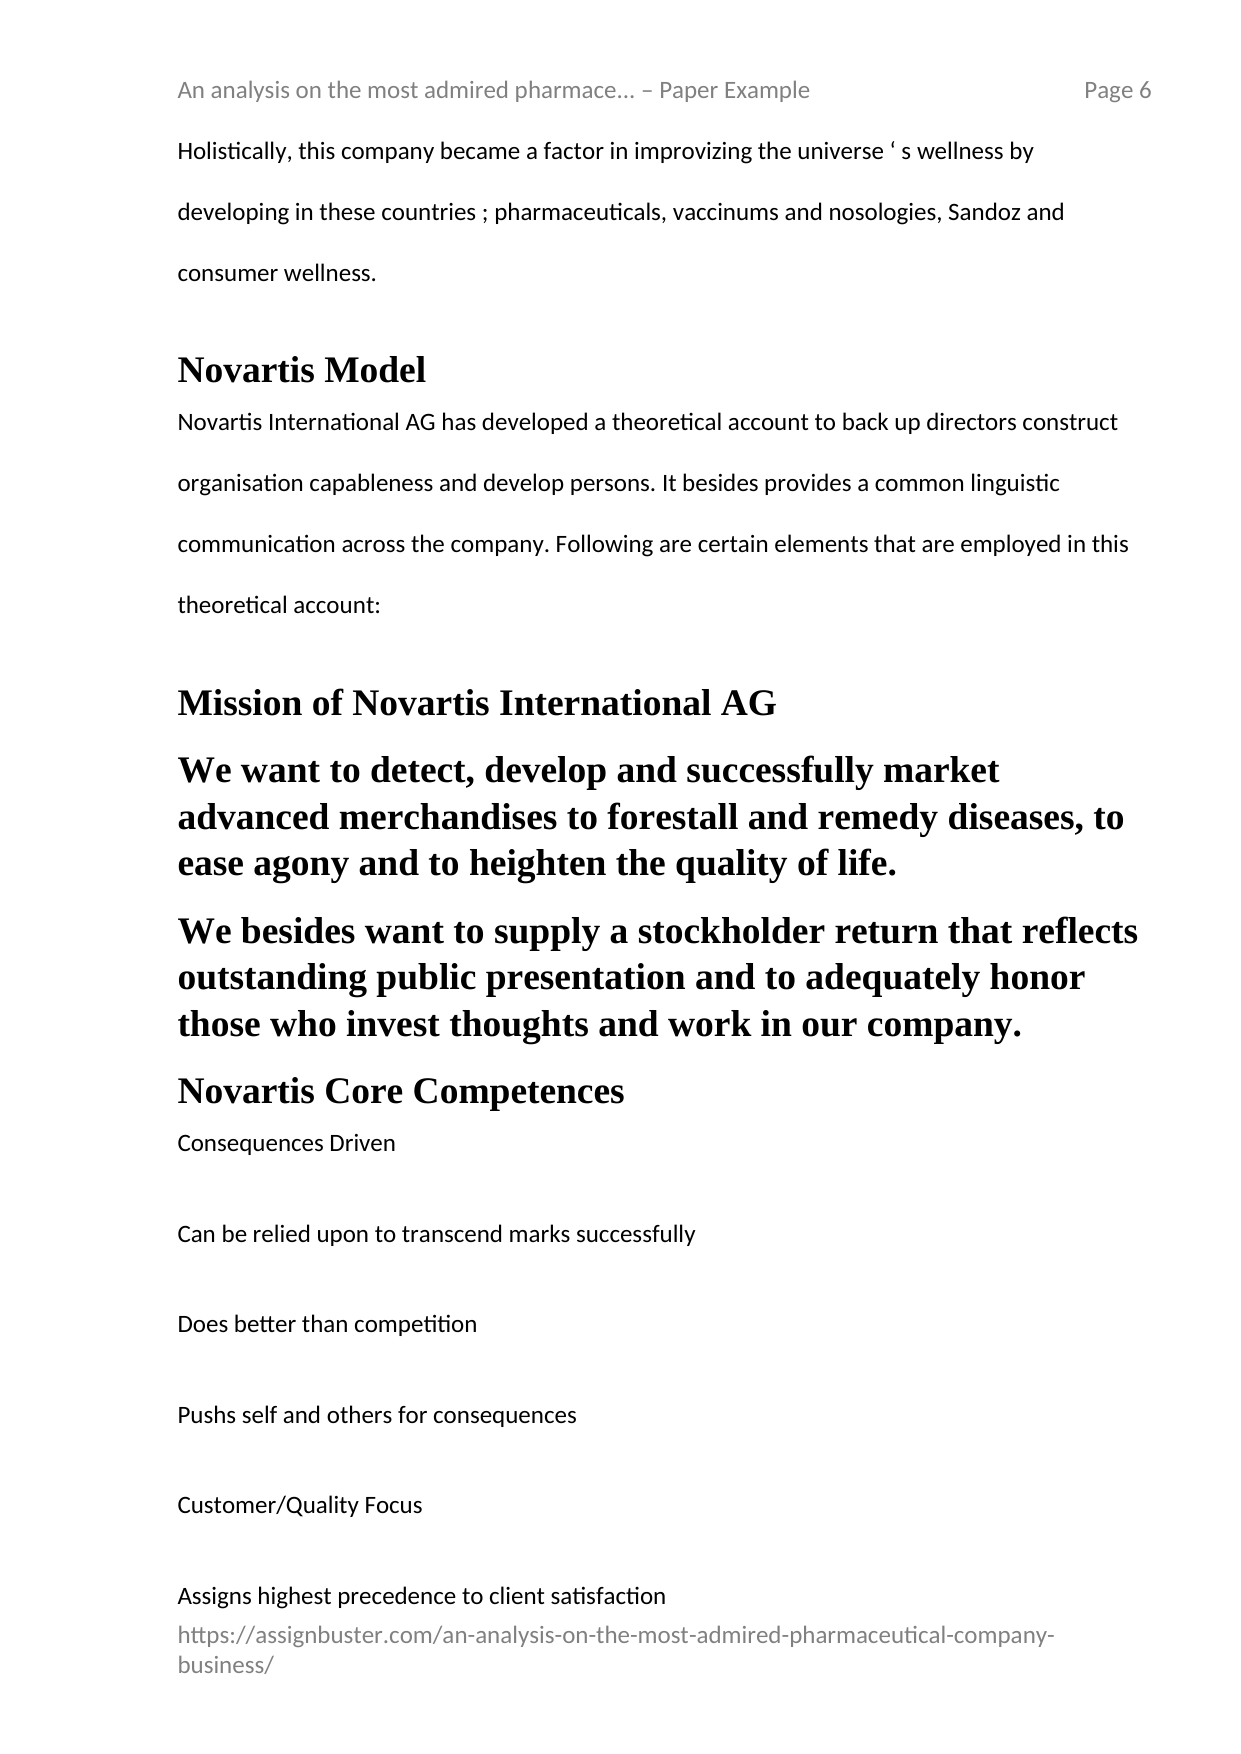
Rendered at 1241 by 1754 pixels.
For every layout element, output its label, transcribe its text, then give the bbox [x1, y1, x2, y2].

text Novartis International AG has developed a theoretical account to back up directors construct organisation capableness and develop persons. It besides provides a common linguistic communication across the company. Following are certain elements that are employed in this theoretical account: [177, 406, 1152, 620]
subtitle We besides want to supply a stockholder return that reflects outstanding public presentation and to adequately honor those who invest thoughts and work in our company. [177, 908, 1152, 1044]
text Does better than competition [177, 1309, 1152, 1339]
text Pushs self and others for consequences [177, 1399, 1152, 1430]
text Consequences Driven [177, 1128, 1152, 1158]
subtitle Novartis Core Competences [177, 1068, 1152, 1112]
text Holistically, this company became a factor in improvizing the universe ‘ s wellness by developing in these countries ; pharmaceuticals, vaccinums and nosologies, Sandoz and consumer wellness. [177, 135, 1152, 287]
text Assigns highest precedence to client satisfaction [177, 1580, 1152, 1611]
subtitle We want to detect, develop and successfully market advanced merchandises to forestall and remedy diseases, to ease agony and to heighten the quality of life. [177, 747, 1152, 884]
text Customer/Quality Focus [177, 1490, 1152, 1520]
text Can be relied upon to transcend marks successfully [177, 1218, 1152, 1249]
subtitle Mission of Novartis International AG [177, 680, 1152, 723]
subtitle Novartis Model [177, 347, 1152, 391]
